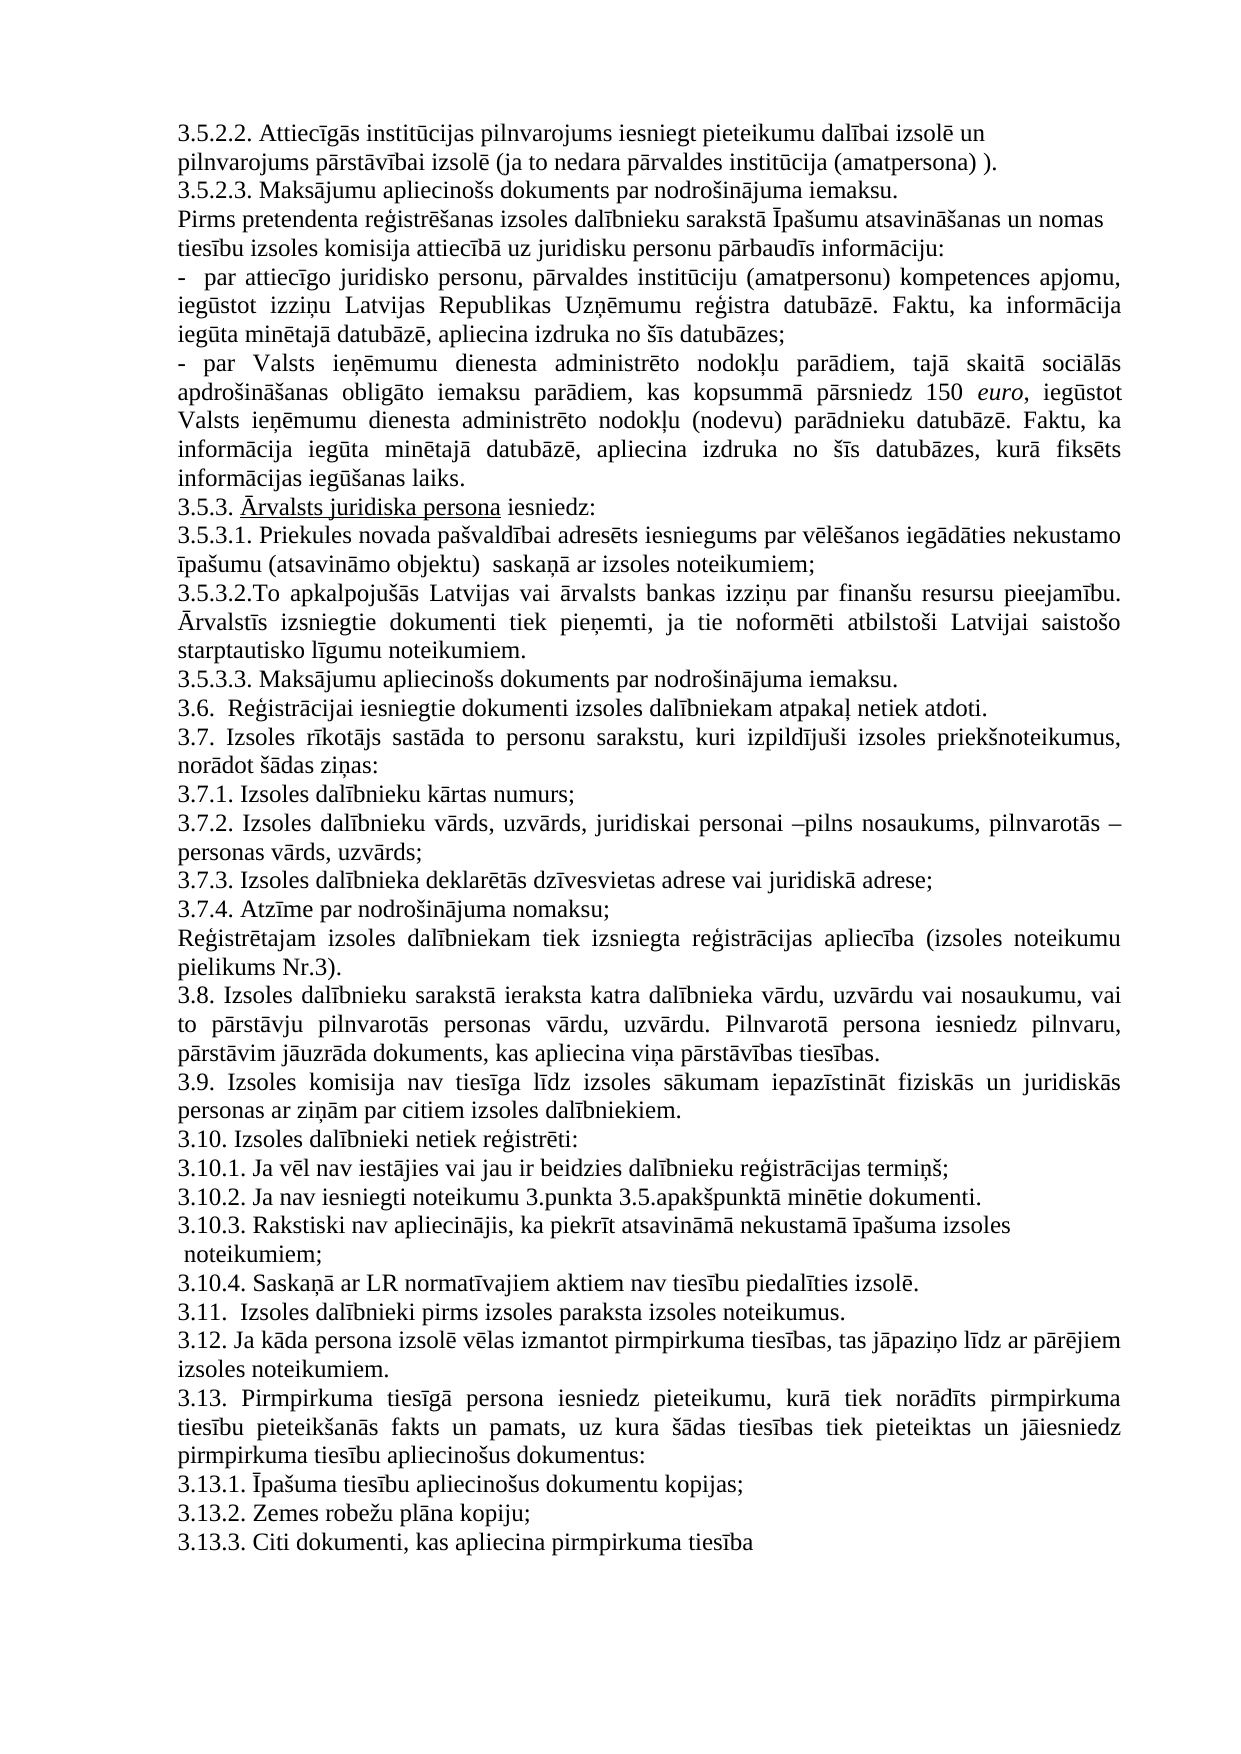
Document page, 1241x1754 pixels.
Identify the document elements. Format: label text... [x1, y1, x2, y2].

text - par Valsts ieņēmumu dienesta administrēto nodokļu parādiem, tajā skaitā sociālās apdrošināšanas obligāto iemaksu parādiem, kas kopsummā pārsniedz 150 euro, iegūstot Valsts ieņēmumu dienesta administrēto nodokļu (nodevu) parādnieku datubāzē. Faktu, ka informācija iegūta minētajā datubāzē, apliecina izdruka no šīs datubāzes, kurā fiksēts informācijas iegūšanas laiks. [177, 348, 1122, 492]
text - par attiecīgo juridisko personu, pārvaldes institūciju (amatpersonu) kompetences apjomu, iegūstot izziņu Latvijas Republikas Uzņēmumu reģistra datubāzē. Faktu, ka informācija iegūta minētajā datubāzē, apliecina izdruka no šīs datubāzes; [177, 262, 1122, 348]
text 3.13. Pirmpirkuma tiesīgā persona iesniedz pieteikumu, kurā tiek norādīts pirmpirkuma tiesību pieteikšanās fakts un pamats, uz kura šādas tiesības tiek pieteiktas un jāiesniedz pirmpirkuma tiesību apliecinošus dokumentus: [177, 1383, 1122, 1469]
text 3.13.1. Īpašuma tiesību apliecinošus dokumentu kopijas; [177, 1469, 1122, 1498]
text noteikumiem; [177, 1239, 1122, 1268]
text 3.5.2.2. Attiecīgās institūcijas pilnvarojums iesniegt pieteikumu dalībai izsolē un pilnvarojums pārstāvībai izsolē (ja to nedara pārvaldes institūcija (amatpersona) ). [177, 118, 1122, 176]
text 3.5.3.2.To apkalpojušās Latvijas vai ārvalsts bankas izziņu par finanšu resursu pieejamību. Ārvalstīs izsniegtie dokumenti tiek pieņemti, ja tie noformēti atbilstoši Latvijai saistošo starptautisko līgumu noteikumiem. [177, 578, 1122, 664]
text 3.12. Ja kāda persona izsolē vēlas izmantot pirmpirkuma tiesības, tas jāpaziņo līdz ar pārējiem izsoles noteikumiem. [177, 1326, 1122, 1383]
text 3.5.3. Ārvalsts juridiska persona iesniedz: [177, 492, 1122, 521]
text 3.7.4. Atzīme par nodrošinājuma nomaksu; [177, 894, 1122, 923]
text 3.9. Izsoles komisija nav tiesīga līdz izsoles sākumam iepazīstināt fiziskās un juridiskās personas ar ziņām par citiem izsoles dalībniekiem. [177, 1067, 1122, 1124]
text 3.10.3. Rakstiski nav apliecinājis, ka piekrīt atsavināmā nekustamā īpašuma izsoles [177, 1211, 1122, 1239]
text 3.7.2. Izsoles dalībnieku vārds, uzvārds, juridiskai personai –pilns nosaukums, pilnvarotās – personas vārds, uzvārds; [177, 808, 1122, 866]
text 3.10.4. Saskaņā ar LR normatīvajiem aktiem nav tiesību piedalīties izsolē. [177, 1268, 1122, 1297]
text Reģistrētajam izsoles dalībniekam tiek izsniegta reģistrācijas apliecība (izsoles noteikumu pielikums Nr.3). [177, 923, 1122, 981]
text Pirms pretendenta reģistrēšanas izsoles dalībnieku sarakstā Īpašumu atsavināšanas un nomas tiesību izsoles komisija attiecībā uz juridisku personu pārbaudīs informāciju: [177, 204, 1122, 262]
text 3.6. Reģistrācijai iesniegtie dokumenti izsoles dalībniekam atpakaļ netiek atdoti. [177, 693, 1122, 722]
text 3.5.3.3. Maksājumu apliecinošs dokuments par nodrošinājuma iemaksu. [177, 664, 1122, 693]
text 3.10.1. Ja vēl nav iestājies vai jau ir beidzies dalībnieku reģistrācijas termiņš; [177, 1153, 1122, 1182]
text 3.10. Izsoles dalībnieki netiek reģistrēti: [177, 1124, 1122, 1153]
text 3.5.3.1. Priekules novada pašvaldībai adresēts iesniegums par vēlēšanos iegādāties nekustamo īpašumu (atsavināmo objektu) saskaņā ar izsoles noteikumiem; [177, 521, 1122, 578]
text 3.7.1. Izsoles dalībnieku kārtas numurs; [177, 779, 1122, 808]
text 3.8. Izsoles dalībnieku sarakstā ieraksta katra dalībnieka vārdu, uzvārdu vai nosaukumu, vai to pārstāvju pilnvarotās personas vārdu, uzvārdu. Pilnvarotā persona iesniedz pilnvaru, pārstāvim jāuzrāda dokuments, kas apliecina viņa pārstāvības tiesības. [177, 981, 1122, 1067]
text 3.11. Izsoles dalībnieki pirms izsoles paraksta izsoles noteikumus. [177, 1297, 1122, 1326]
text 3.7.3. Izsoles dalībnieka deklarētās dzīvesvietas adrese vai juridiskā adrese; [177, 866, 1122, 894]
text 3.13.2. Zemes robežu plāna kopiju; [177, 1498, 1122, 1527]
text 3.10.2. Ja nav iesniegti noteikumu 3.punkta 3.5.apakšpunktā minētie dokumenti. [177, 1182, 1122, 1211]
text 3.7. Izsoles rīkotājs sastāda to personu sarakstu, kuri izpildījuši izsoles priekšnoteikumus, norādot šādas ziņas: [177, 722, 1122, 779]
text 3.13.3. Citi dokumenti, kas apliecina pirmpirkuma tiesība [177, 1527, 1122, 1556]
text 3.5.2.3. Maksājumu apliecinošs dokuments par nodrošinājuma iemaksu. [177, 176, 1122, 204]
